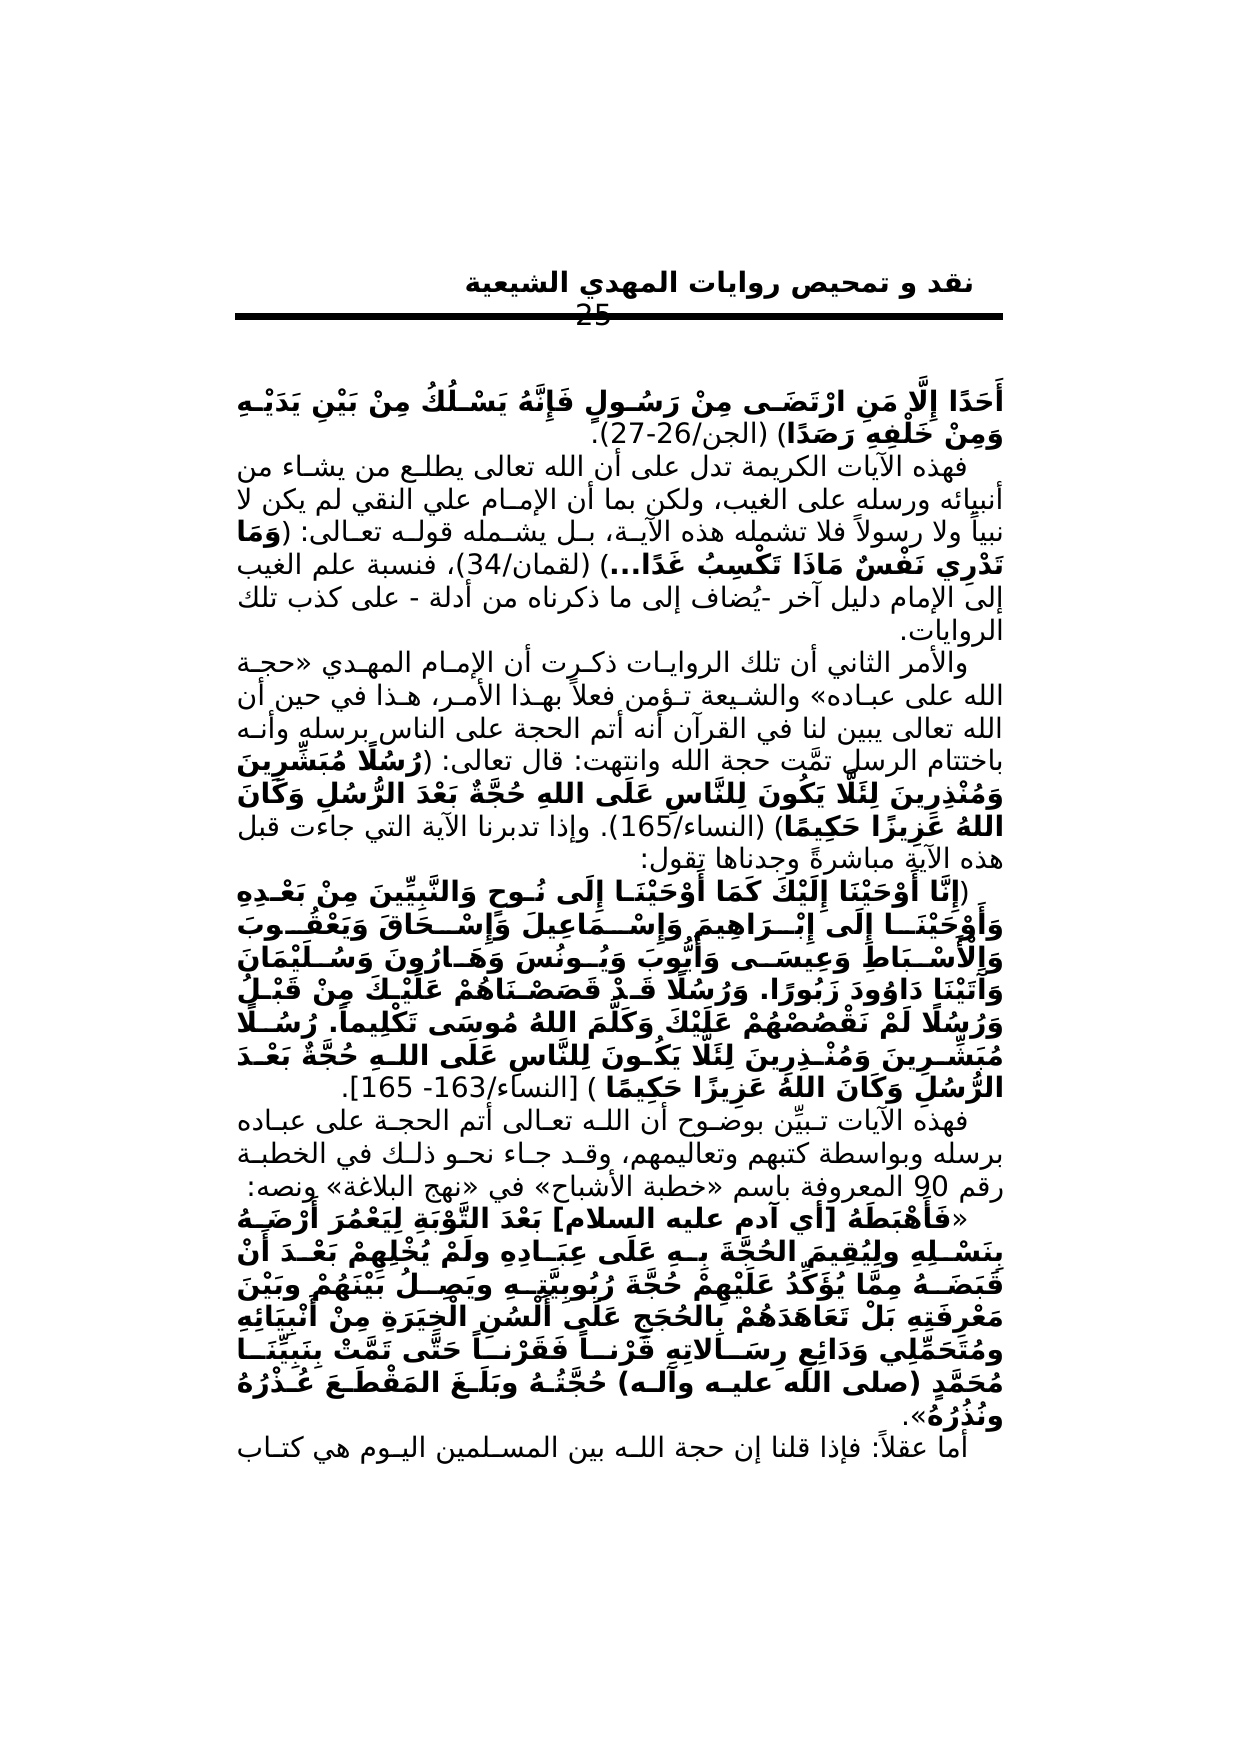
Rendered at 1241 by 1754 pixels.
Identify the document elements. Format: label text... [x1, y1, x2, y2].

text فهذه الآيات تبيِّن بوضوح أن الله تعالى أتم الحجة على عباده برسله وبواسطة كتبهم وتعاليمهم، وقد جاء نحو ذلك في الخطبة رقم 90 المعروفة باسم «خطبة الأشباح» في «نهج البلاغة» ونصه: [236, 1104, 1004, 1202]
text والأمر الثاني أن تلك الروايات ذكرت أن الإمام المهدي «حجة الله على عباده» والشيعة تؤمن فعلاً بهذا الأمر، هذا في حين أن الله تعالى يبين لنا في القرآن أنه أتم الحجة على الناس برسله وأنه باختتام الرسل تمَّت حجة الله وانتهت: قال تعالى: ﴿رُسُلًا مُبَشِّرِينَ وَمُنْذِرِينَ لِئَلَّا يَكُونَ لِلنَّاسِ عَلَى اللهِ حُجَّةٌ بَعْدَ الرُّسُلِ وَكَانَ اللهُ عَزِيزًا حَكِيمًا﴾ (النساء/165). وإذا تدبرنا الآية التي جاءت قبل هذه الآية مباشرةً وجدناها تقول: [236, 646, 1004, 875]
text ﴿إِنَّا أَوْحَيْنَا إِلَيْكَ كَمَا أَوْحَيْنَا إِلَى نُوحٍ وَالنَّبِيِّينَ مِنْ بَعْدِهِ وَأَوْحَيْنَا إِلَى إِبْرَاهِيمَ وَإِسْمَاعِيلَ وَإِسْحَاقَ وَيَعْقُوبَ وَالْأَسْبَاطِ وَعِيسَى وَأَيُّوبَ وَيُونُسَ وَهَارُونَ وَسُلَيْمَانَ وَآَتَيْنَا دَاوُودَ زَبُورًا. وَرُسُلًا قَدْ قَصَصْنَاهُمْ عَلَيْكَ مِنْ قَبْلُ وَرُسُلًا لَمْ نَقْصُصْهُمْ عَلَيْكَ وَكَلَّمَ اللهُ مُوسَى تَكْلِيماً. رُسُلًا مُبَشِّرِينَ وَمُنْذِرِينَ لِئَلَّا يَكُونَ لِلنَّاسِ عَلَى اللهِ حُجَّةٌ بَعْدَ الرُّسُلِ وَكَانَ اللهُ عَزِيزًا حَكِيمًا ﴾ [النساء/163- 165]. [236, 875, 1004, 1104]
text فهذه الآيات الكريمة تدل على أن الله تعالى يطلع من يشاء من أنبيائه ورسله على الغيب، ولكن بما أن الإمام علي النقي لم يكن لا نبياً ولا رسولاً فلا تشمله هذه الآية، بل يشمله قوله تعالى: ﴿وَمَا تَدْرِي نَفْسٌ مَاذَا تَكْسِبُ غَدًا...﴾ (لقمان/34)، فنسبة علم الغيب إلى الإمام دليل آخر -يُضاف إلى ما ذكرناه من أدلة - على كذب تلك الروايات. [236, 450, 1004, 646]
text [236, 385, 1004, 450]
text «فَأَهْبَطَهُ [أي آدم عليه السلام] بَعْدَ التَّوْبَةِ لِيَعْمُرَ أَرْضَهُ بِنَسْلِهِ ولِيُقِيمَ الحُجَّةَ بِهِ عَلَى عِبَادِهِ ولَمْ يُخْلِهِمْ بَعْدَ أَنْ قَبَضَهُ مِمَّا يُؤَكِّدُ عَلَيْهِمْ حُجَّةَ رُبُوبِيَّتِهِ ويَصِلُ بَيْنَهُمْ وبَيْنَ مَعْرِفَتِهِ بَلْ تَعَاهَدَهُمْ بِالحُجَجِ عَلَى أَلْسُنِ الْخِيَرَةِ مِنْ أَنْبِيَائِهِ ومُتَحَمِّلِي وَدَائِعِ رِسَالاتِهِ قَرْناً فَقَرْناً حَتَّى تَمَّتْ بِنَبِيِّنَا مُحَمَّدٍ (صلى الله عليه وآله) حُجَّتُهُ وبَلَغَ المَقْطَعَ عُذْرُهُ ونُذُرُهُ». [236, 1202, 1004, 1431]
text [236, 1431, 1004, 1464]
